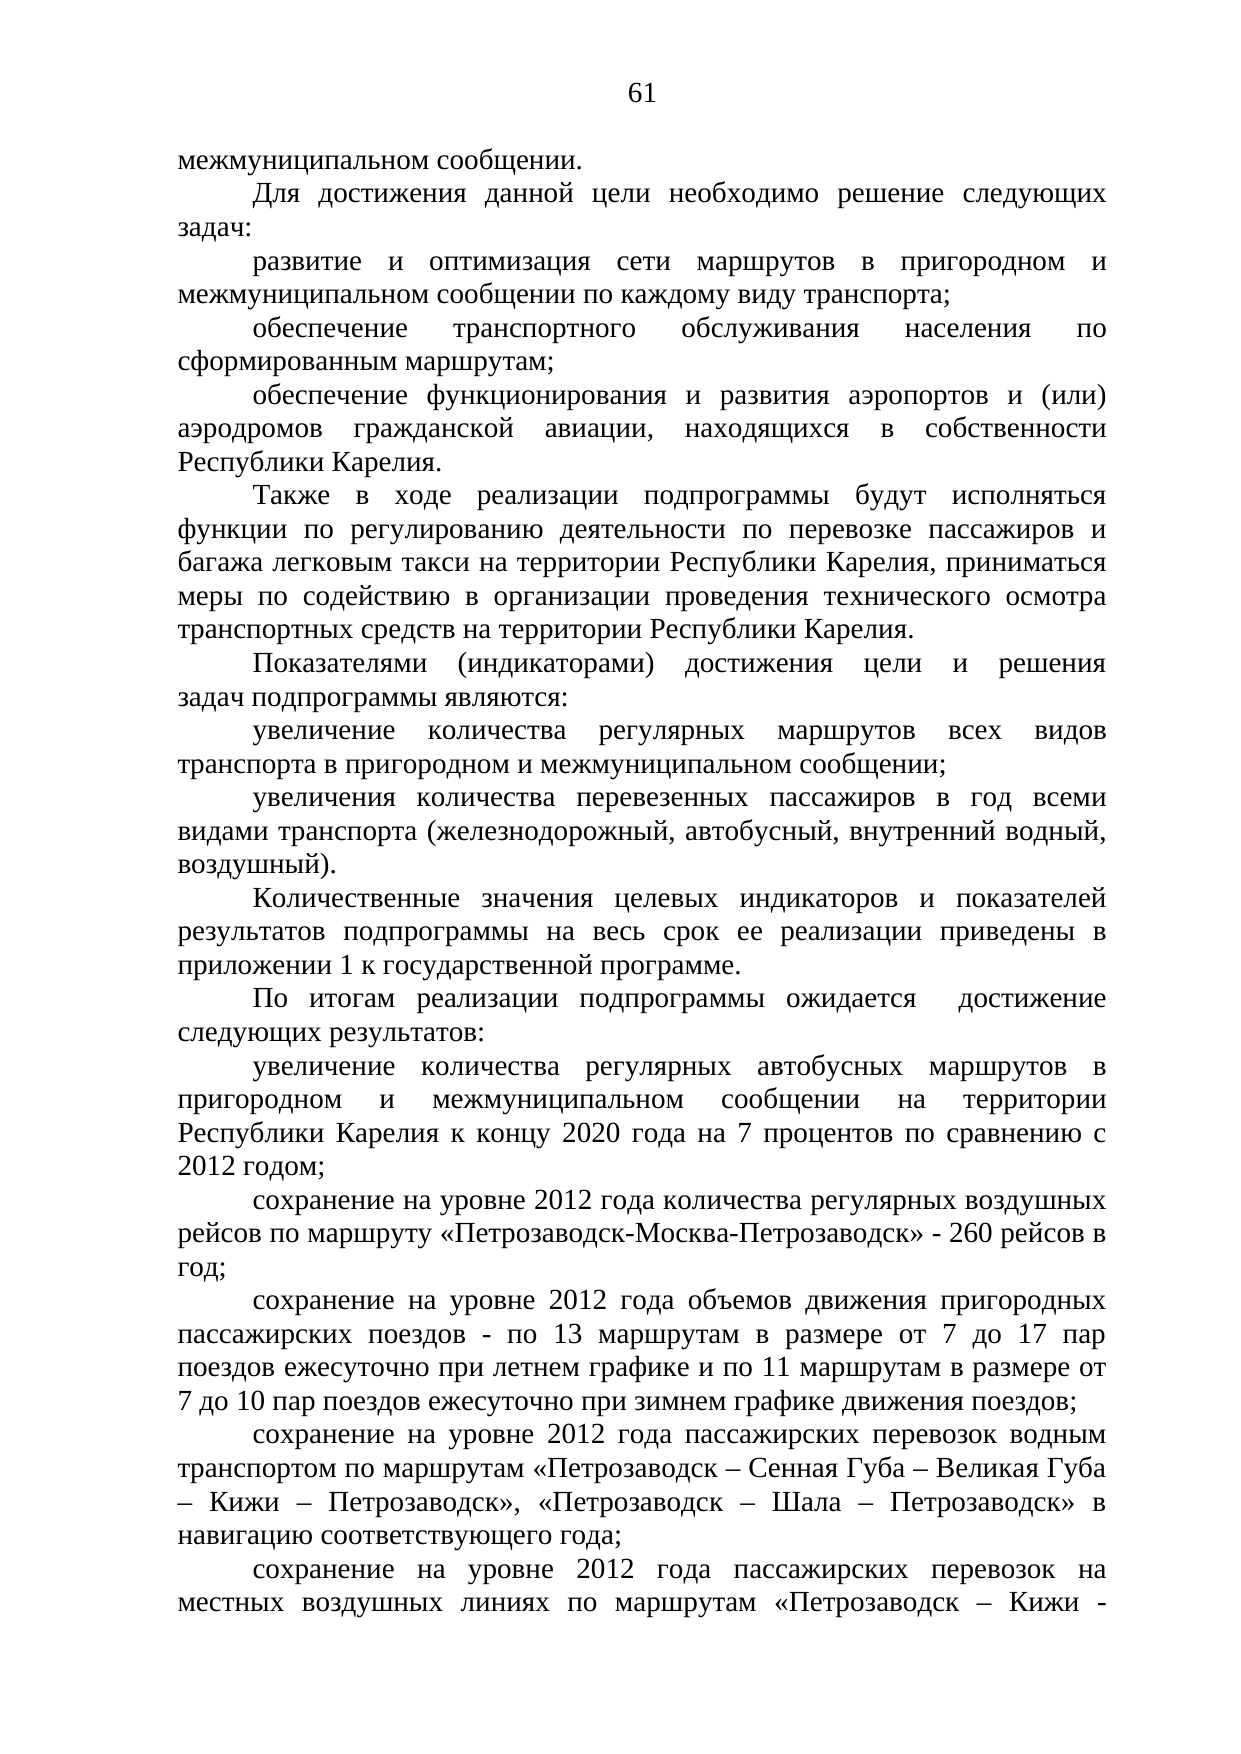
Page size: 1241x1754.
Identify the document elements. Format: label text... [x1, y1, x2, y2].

text увеличение количества регулярных автобусных маршрутов в пригородном и межмуниципальном сообщении на территории Республики Карелия к концу 2020 года на 7 процентов по сравнению с 2012 годом; [177, 1048, 1107, 1182]
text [177, 142, 1107, 176]
text развитие и оптимизация сети маршрутов в пригородном и межмуниципальном сообщении по каждому виду транспорта; [177, 243, 1107, 310]
text обеспечение функционирования и развития аэропортов и (или) аэродромов гражданской авиации, находящихся в собственности Республики Карелия. [177, 377, 1107, 477]
text увеличение количества регулярных маршрутов всех видов транспорта в пригородном и межмуниципальном сообщении; [177, 712, 1107, 779]
text Показателями (индикаторами) достижения цели и решения задач подпрограммы являются: [177, 645, 1107, 712]
text Для достижения данной цели необходимо решение следующих задач: [177, 176, 1107, 243]
text сохранение на уровне 2012 года пассажирских перевозок водным транспортом по маршрутам «Петрозаводск – Сенная Губа – Великая Губа – Кижи – Петрозаводск», «Петрозаводск – Шала – Петрозаводск» в навигацию соответствующего года; [177, 1417, 1107, 1551]
text сохранение на уровне 2012 года объемов движения пригородных пассажирских поездов - по 13 маршрутам в размере от 7 до 17 пар поездов ежесуточно при летнем графике и по 11 маршрутам в размере от 7 до 10 пар поездов ежесуточно при зимнем графике движения поездов; [177, 1282, 1107, 1417]
text сохранение на уровне 2012 года количества регулярных воздушных рейсов по маршруту «Петрозаводск-Москва-Петрозаводск» - 260 рейсов в год; [177, 1182, 1107, 1282]
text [177, 1551, 1107, 1618]
text увеличения количества перевезенных пассажиров в год всеми видами транспорта (железнодорожный, автобусный, внутренний водный, воздушный). [177, 779, 1107, 880]
text Также в ходе реализации подпрограммы будут исполняться функции по регулированию деятельности по перевозке пассажиров и багажа легковым такси на территории Республики Карелия, приниматься меры по содействию в организации проведения технического осмотра транспортных средств на территории Республики Карелия. [177, 477, 1107, 645]
text обеспечение транспортного обслуживания населения по сформированным маршрутам; [177, 310, 1107, 377]
text Количественные значения целевых индикаторов и показателей результатов подпрограммы на весь срок ее реализации приведены в приложении 1 к государственной программе. [177, 880, 1107, 981]
text По итогам реализации подпрограммы ожидается достижение следующих результатов: [177, 981, 1107, 1048]
